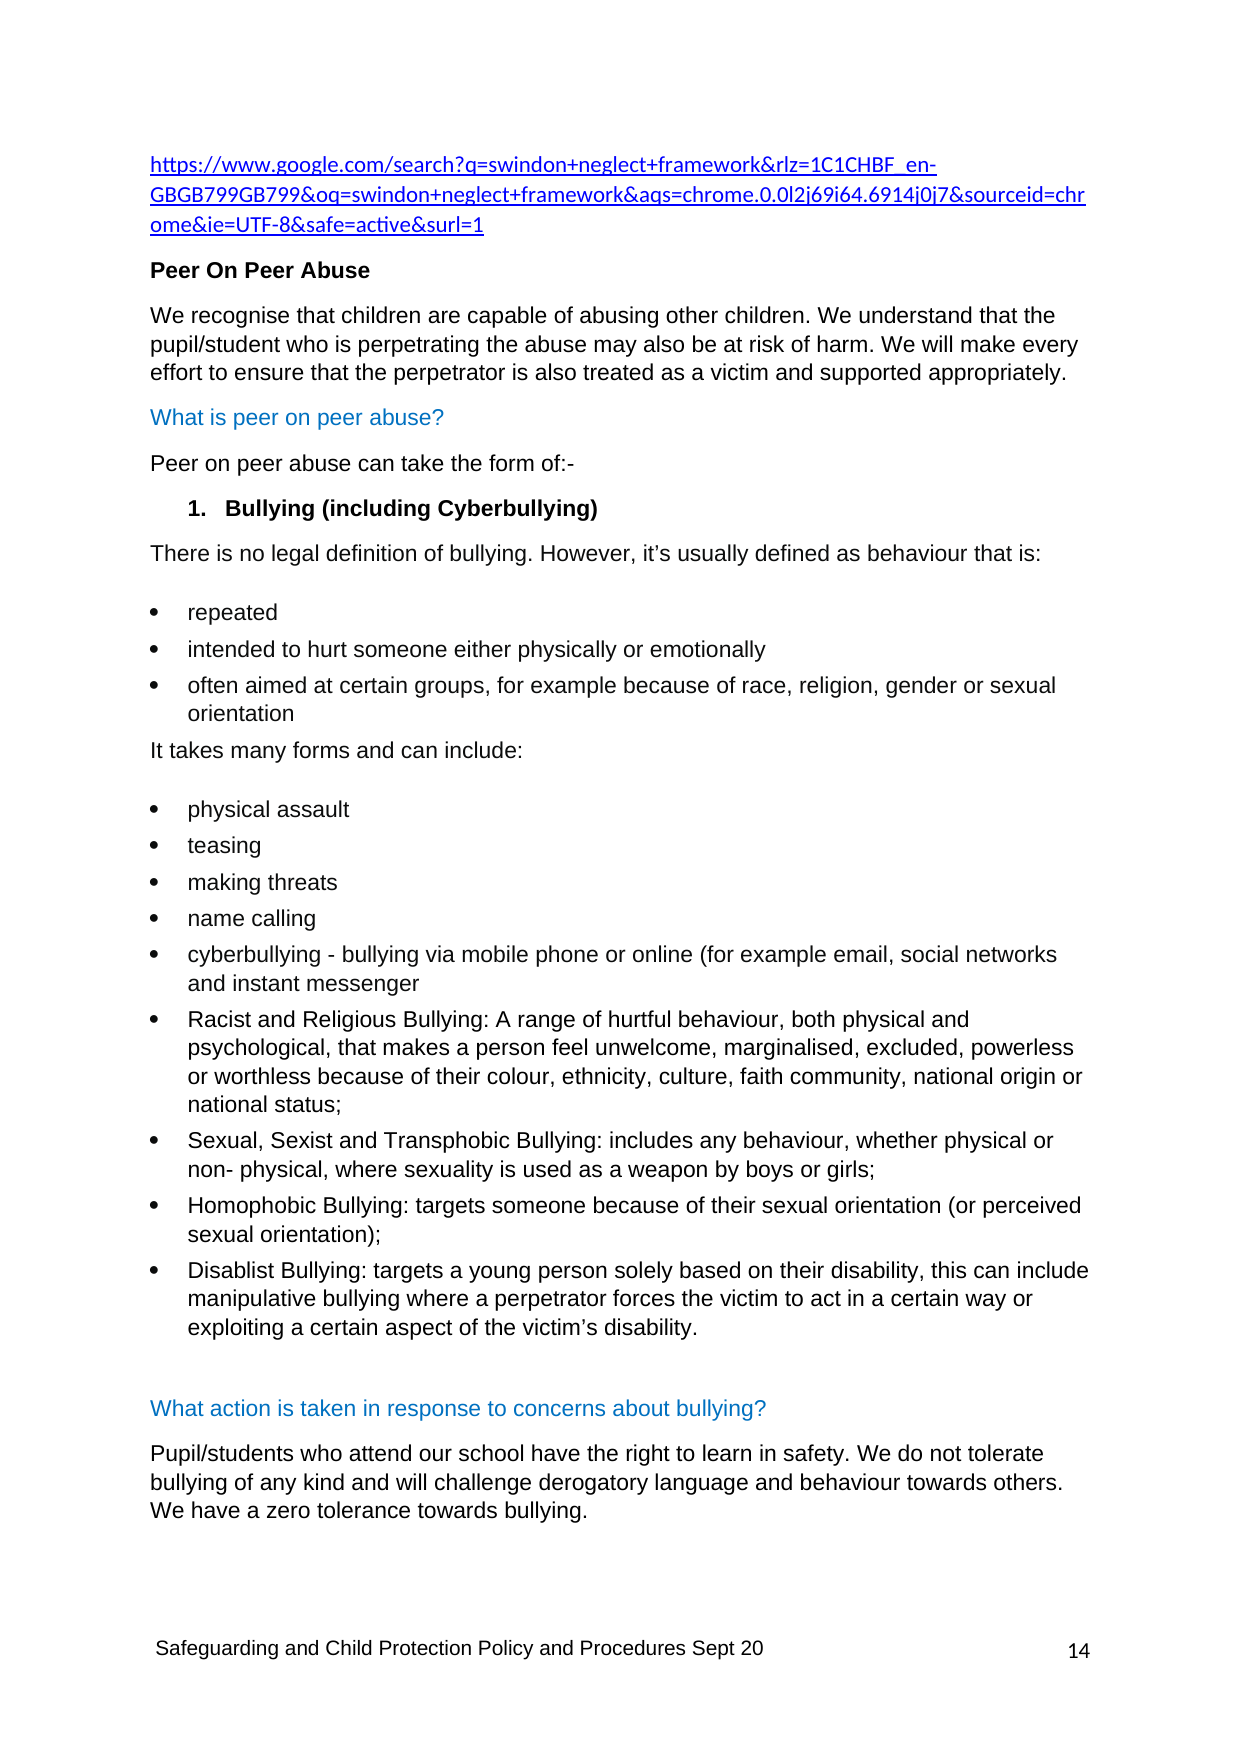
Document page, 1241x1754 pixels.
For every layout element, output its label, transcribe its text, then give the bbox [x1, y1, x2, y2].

list name calling [150, 905, 1090, 931]
text Peer on peer abuse can take the form of:- [150, 449, 1090, 476]
list Disablist Bullying: targets a young person solely based on their disability, this can include manipulative bullying where a perpetrator forces the victim to act in a certain way or exploiting a certain aspect of the victim’s disability. [150, 1257, 1090, 1340]
text It takes many forms and can include: [150, 737, 1090, 763]
list cyberbullying - bullying via mobile phone or online (for example email, social networks and instant messenger [150, 941, 1090, 996]
text Pupil/students who attend our school have the right to learn in safety. We do not tolerate bullying of any kind and will challenge derogatory language and behaviour towards others. We have a zero tolerance towards bullying. [150, 1440, 1090, 1523]
list Racist and Religious Bullying: A range of hurtful behaviour, both physical and psychological, that makes a person feel unwelcome, marginalised, excluded, powerless or worthless because of their colour, ethnicity, culture, faith community, national origin or national status; [150, 1006, 1090, 1118]
text There is no legal definition of bullying. However, it’s usually defined as behaviour that is: [150, 540, 1090, 566]
text What is peer on peer abuse? [150, 404, 1090, 431]
list Sexual, Sexist and Transphobic Bullying: includes any behaviour, whether physical or non- physical, where sexuality is used as a weapon by boys or girls; [150, 1127, 1090, 1182]
list often aimed at certain groups, for example because of race, religion, gender or sexual orientation [150, 672, 1090, 727]
text What action is taken in response to concerns about bullying? [150, 1395, 1090, 1421]
list making threats [150, 869, 1090, 895]
list intended to hurt someone either physically or emotionally [150, 636, 1090, 662]
list Bullying (including Cyberbullying) [187, 494, 1090, 521]
text Peer On Peer Abuse [150, 257, 1090, 284]
list Homophobic Bullying: targets someone because of their sexual orientation (or perceived sexual orientation); [150, 1192, 1090, 1247]
text We recognise that children are capable of abusing other children. We understand that the pupil/student who is perpetrating the abuse may also be at risk of harm. We will make every effort to ensure that the perpetrator is also treated as a victim and supported appropriately. [150, 302, 1090, 386]
list teasing [150, 832, 1090, 859]
text https://www.google.com/search?q=swindon+neglect+framework&rlz=1C1CHBF_en-GBGB799GB799&oq=swindon+neglect+framework&aqs=chrome.0.0l2j69i64.6914j0j7&sourceid=chrome&ie=UTF-8&safe=active&surl=1 [150, 150, 1090, 238]
list repeated [150, 599, 1090, 626]
list physical assault [150, 796, 1090, 823]
